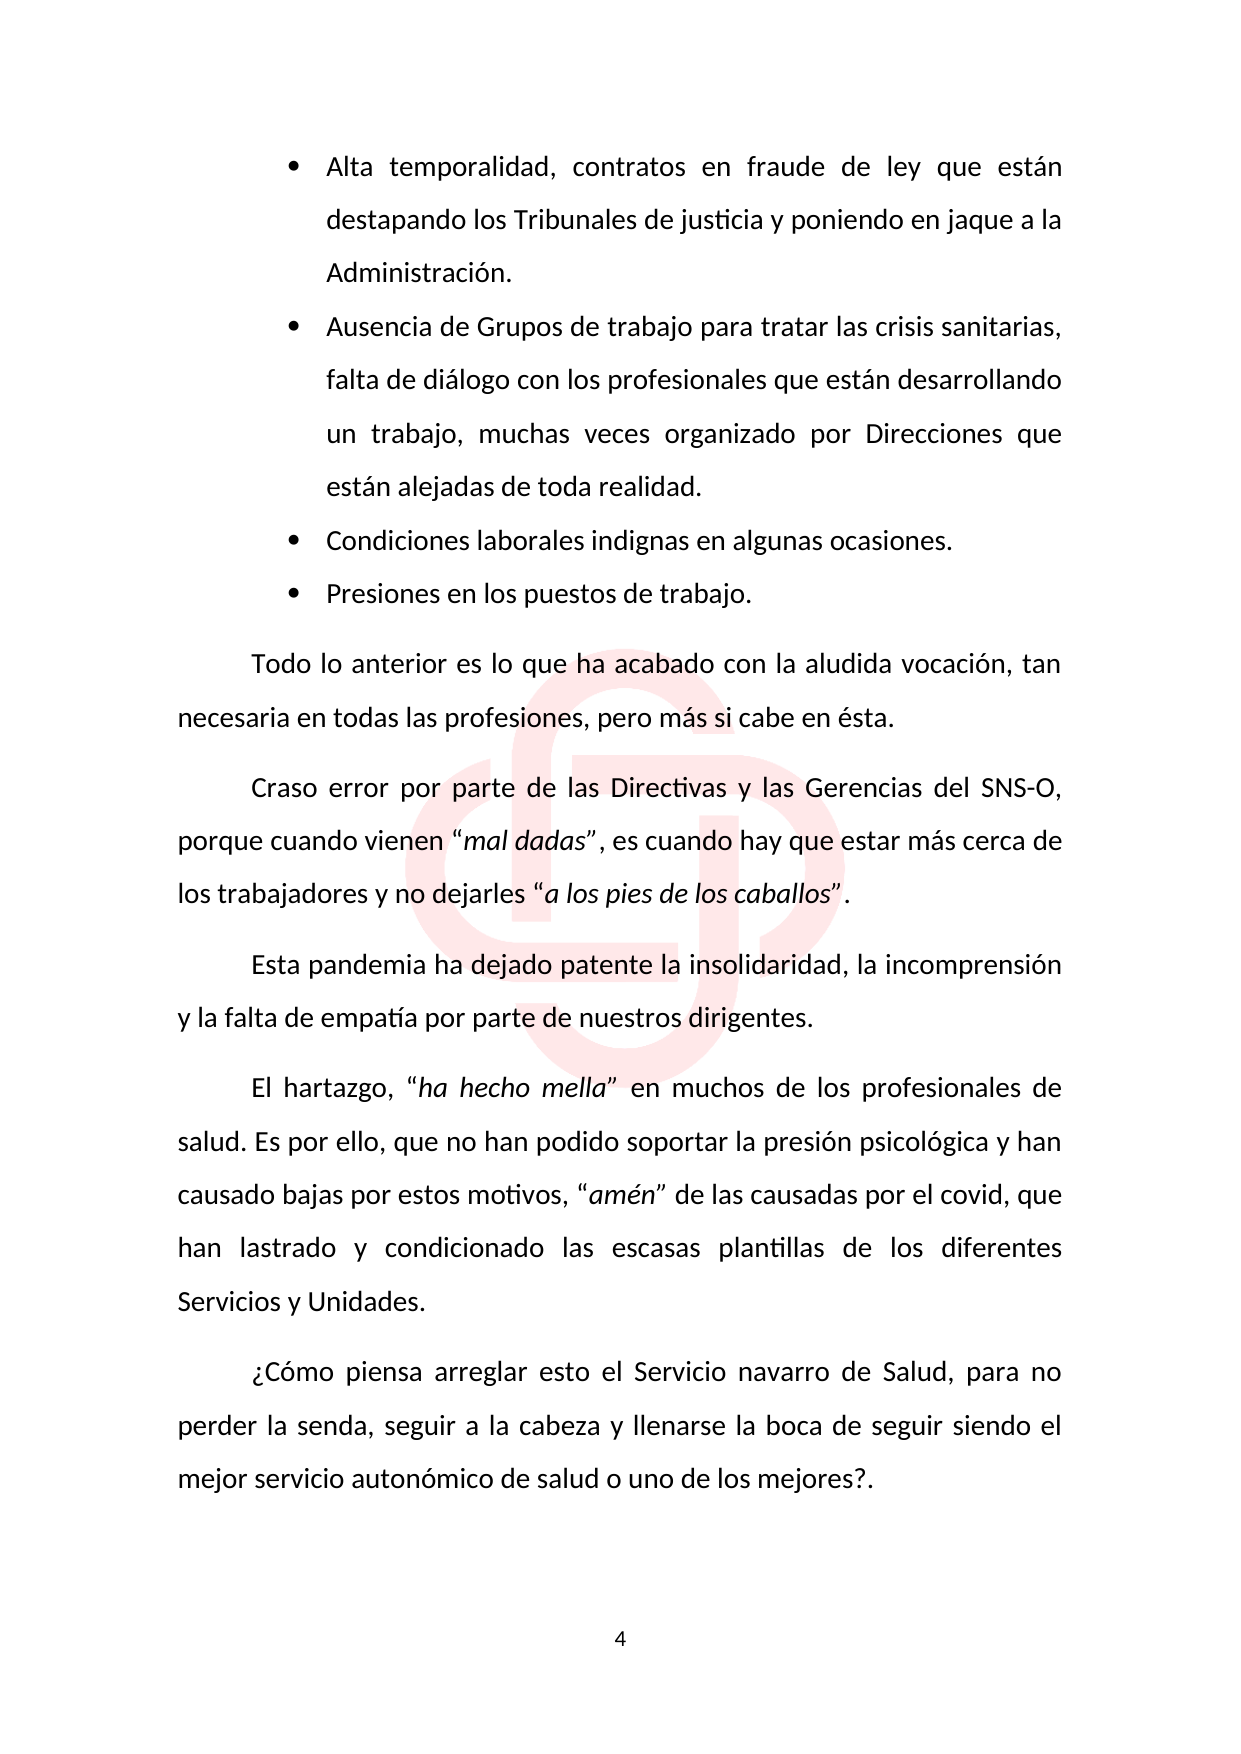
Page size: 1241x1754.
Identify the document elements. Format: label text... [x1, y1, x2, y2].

list Condiciones laborales indignas en algunas ocasiones. [288, 522, 1063, 557]
list Presiones en los puestos de trabajo. [288, 575, 1063, 611]
text ¿Cómo piensa arreglar esto el Servicio navarro de Salud, para no perder la senda, seguir a la cabeza y llenarse la boca de seguir siendo el mejor servicio autonómico de salud o uno de los mejores?. [177, 1353, 1063, 1496]
text Craso error por parte de las Directivas y las Gerencias del SNS-O, porque cuando vienen “mal dadas”, es cuando hay que estar más cerca de los trabajadores y no dejarles “a los pies de los caballos”. [177, 769, 1063, 911]
list Alta temporalidad, contratos en fraude de ley que están destapando los Tribunales de justicia y poniendo en jaque a la Administración. [288, 148, 1063, 290]
text El hartazgo, “ha hecho mella” en muchos de los profesionales de salud. Es por ello, que no han podido soportar la presión psicológica y han causado bajas por estos motivos, “amén” de las causadas por el covid, que han lastrado y condicionado las escasas plantillas de los diferentes Servicios y Unidades. [177, 1069, 1063, 1319]
list Ausencia de Grupos de trabajo para tratar las crisis sanitarias, falta de diálogo con los profesionales que están desarrollando un trabajo, muchas veces organizado por Direcciones que están alejadas de toda realidad. [288, 308, 1063, 504]
text Esta pandemia ha dejado patente la insolidaridad, la incomprensión y la falta de empatía por parte de nuestros dirigentes. [177, 946, 1063, 1035]
text Todo lo anterior es lo que ha acabado con la aludida vocación, tan necesaria en todas las profesiones, pero más si cabe en ésta. [177, 645, 1063, 734]
